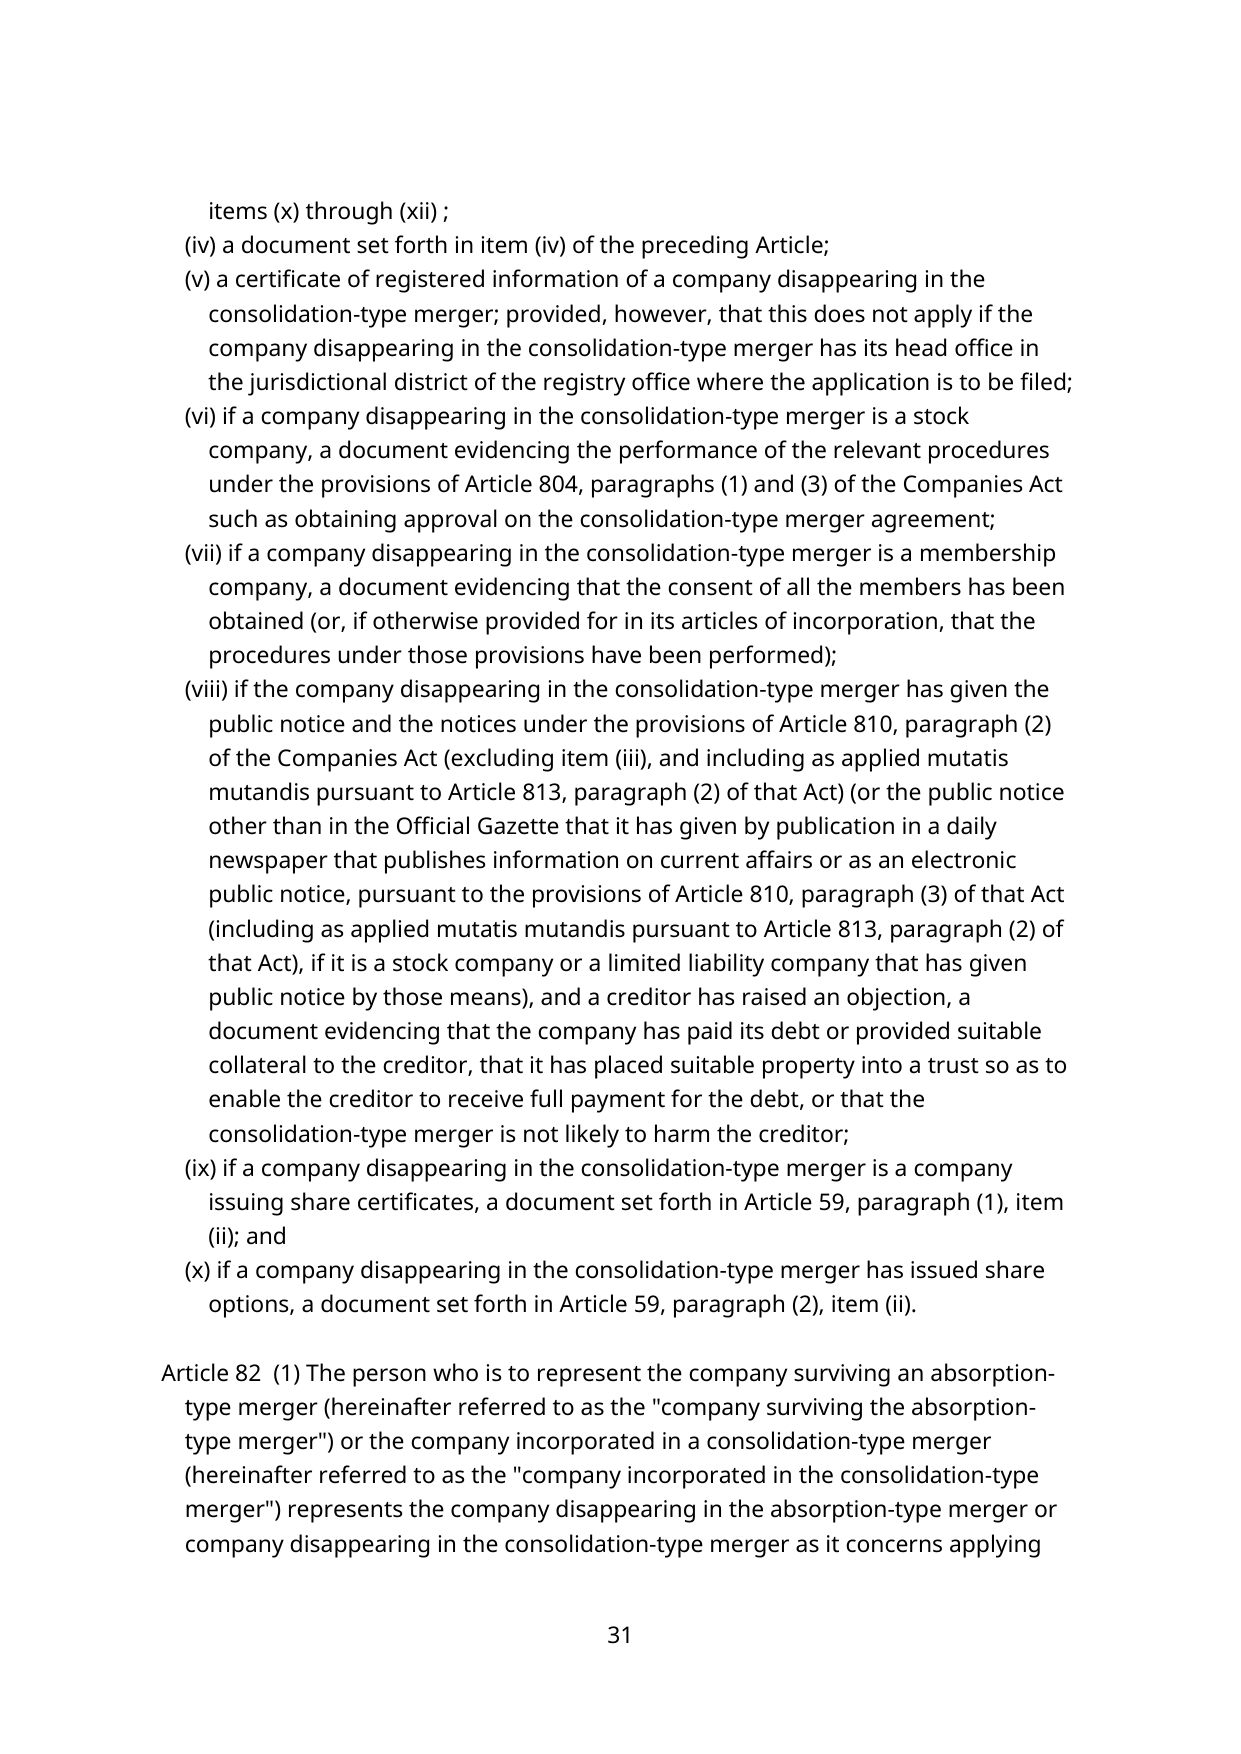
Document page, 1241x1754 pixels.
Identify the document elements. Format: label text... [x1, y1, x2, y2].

text (ix) if a company disappearing in the consolidation-type merger is a company issuing share certificates, a document set forth in Article 59, paragraph (1), item (ii); and [184, 1150, 1079, 1253]
text (x) if a company disappearing in the consolidation-type merger has issued share options, a document set forth in Article 59, paragraph (2), item (ii). [184, 1253, 1079, 1321]
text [161, 1355, 1079, 1560]
text (v) a certificate of registered information of a company disappearing in the consolidation-type merger; provided, however, that this does not apply if the company disappearing in the consolidation-type merger has its head office in the jurisdictional district of the registry office where the application is to be filed; [184, 262, 1079, 399]
text (iv) a document set forth in item (iv) of the preceding Article; [184, 228, 1079, 262]
text (vi) if a company disappearing in the consolidation-type merger is a stock company, a document evidencing the performance of the relevant procedures under the provisions of Article 804, paragraphs (1) and (3) of the Companies Act such as obtaining approval on the consolidation-type merger agreement; [184, 399, 1079, 535]
text (viii) if the company disappearing in the consolidation-type merger has given the public notice and the notices under the provisions of Article 810, paragraph (2) of the Companies Act (excluding item (iii), and including as applied mutatis mutandis pursuant to Article 813, paragraph (2) of that Act) (or the public notice other than in the Official Gazette that it has given by publication in a daily newspaper that publishes information on current affairs or as an electronic public notice, pursuant to the provisions of Article 810, paragraph (3) of that Act (including as applied mutatis mutandis pursuant to Article 813, paragraph (2) of that Act), if it is a stock company or a limited liability company that has given public notice by those means), and a creditor has raised an objection, a document evidencing that the company has paid its debt or provided suitable collateral to the creditor, that it has placed suitable property into a trust so as to enable the creditor to receive full payment for the debt, or that the consolidation-type merger is not likely to harm the creditor; [184, 672, 1079, 1150]
text (vii) if a company disappearing in the consolidation-type merger is a membership company, a document evidencing that the consent of all the members has been obtained (or, if otherwise provided for in its articles of incorporation, that the procedures under those provisions have been performed); [184, 535, 1079, 672]
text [184, 194, 1079, 228]
